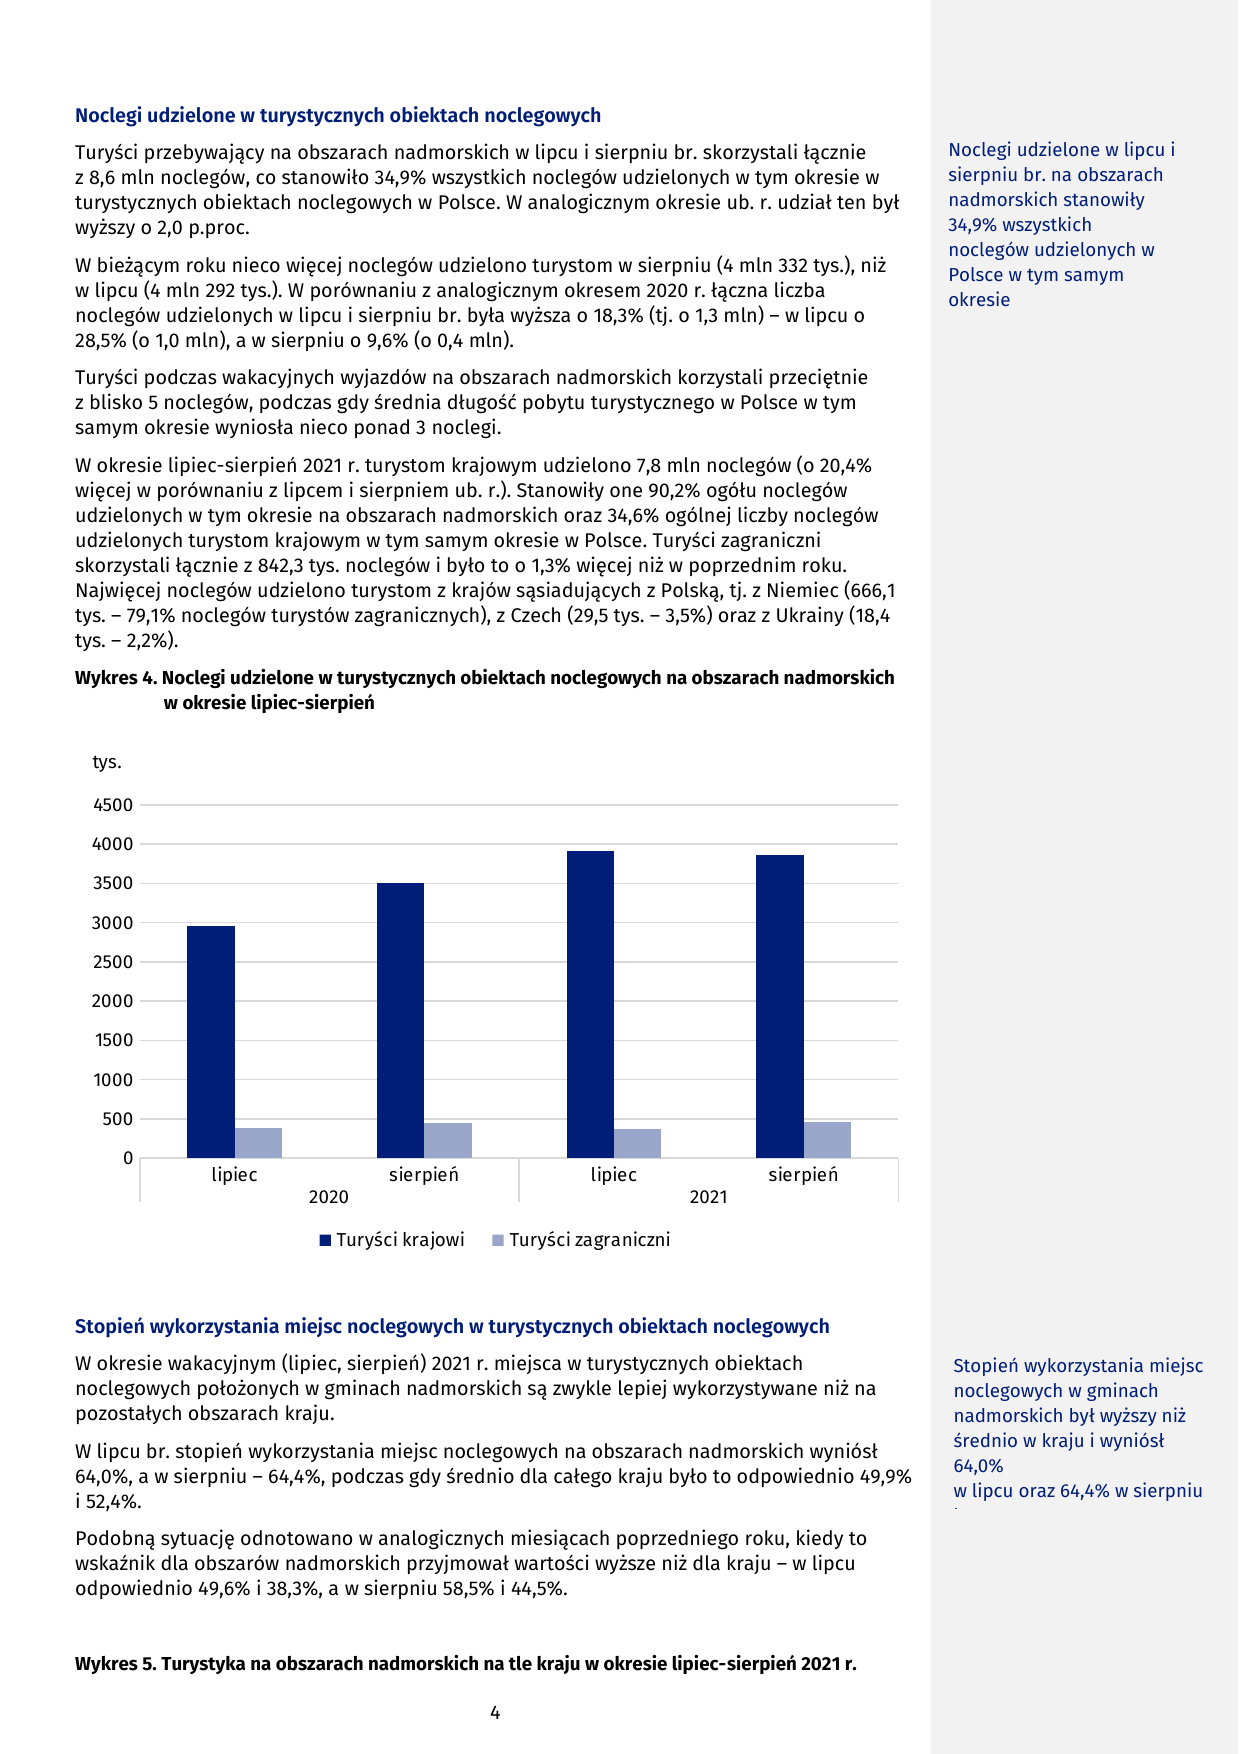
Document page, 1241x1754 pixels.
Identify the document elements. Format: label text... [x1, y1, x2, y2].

text Wykres 5. Turystyka na obszarach nadmorskich na tle kraju w okresie lipiec-sierpień 2021 r. [75, 1651, 915, 1676]
text Stopień wykorzystania miejsc noclegowych w turystycznych obiektach noclegowych [75, 1313, 915, 1338]
text W okresie lipiec-sierpień 2021 r. turystom krajowym udzielono 7,8 mln noclegów (o 20,4% więcej w porównaniu z lipcem i sierpniem ub. r.). Stanowiły one 90,2% ogółu noclegów udzielonych w tym okresie na obszarach nadmorskich oraz 34,6% ogólnej liczby noclegów udzielonych turystom krajowym w tym samym okresie w Polsce. Turyści zagraniczni skorzystali łącznie z 842,3 tys. noclegów i było to o 1,3% więcej niż w poprzednim roku. Najwięcej noclegów udzielono turystom z krajów sąsiadujących z Polską, tj. z Niemiec (666,1 tys. – 79,1% noclegów turystów zagranicznych), z Czech (29,5 tys. – 3,5%) oraz z Ukrainy (18,4 tys. – 2,2%). [75, 452, 915, 652]
text Wykres 4. Noclegi udzielone w turystycznych obiektach noclegowych na obszarach nadmorskich w okresie lipiec-sierpień [75, 664, 915, 714]
text W lipcu br. stopień wykorzystania miejsc noclegowych na obszarach nadmorskich wyniósł 64,0%, a w sierpniu – 64,4%, podczas gdy średnio dla całego kraju było to odpowiednio 49,9% i 52,4%. [75, 1438, 915, 1513]
text Noclegi udzielone w turystycznych obiektach noclegowych [75, 102, 915, 127]
text Turyści przebywający na obszarach nadmorskich w lipcu i sierpniu br. skorzystali łącznie z 8,6 mln noclegów, co stanowiło 34,9% wszystkich noclegów udzielonych w tym okresie w turystycznych obiektach noclegowych w Polsce. W analogicznym okresie ub. r. udział ten był wyższy o 2,0 p.proc. [75, 139, 915, 239]
text Turyści podczas wakacyjnych wyjazdów na obszarach nadmorskich korzystali przeciętnie z blisko 5 noclegów, podczas gdy średnia długość pobytu turystycznego w Polsce w tym samym okresie wyniosła nieco ponad 3 noclegi. [75, 364, 915, 439]
text W bieżącym roku nieco więcej noclegów udzielono turystom w sierpniu (4 mln 332 tys.), niż w lipcu (4 mln 292 tys.). W porównaniu z analogicznym okresem 2020 r. łączna liczba noclegów udzielonych w lipcu i sierpniu br. była wyższa o 18,3% (tj. o 1,3 mln) – w lipcu o 28,5% (o 1,0 mln), a w sierpniu o 9,6% (o 0,4 mln). [75, 252, 915, 352]
text W okresie wakacyjnym (lipiec, sierpień) 2021 r. miejsca w turystycznych obiektach noclegowych położonych w gminach nadmorskich są zwykle lepiej wykorzystywane niż na pozostałych obszarach kraju. [75, 1351, 915, 1426]
text Podobną sytuację odnotowano w analogicznych miesiącach poprzedniego roku, kiedy to wskaźnik dla obszarów nadmorskich przyjmował wartości wyższe niż dla kraju – w lipcu odpowiednio 49,6% i 38,3%, a w sierpniu 58,5% i 44,5%. [75, 1526, 915, 1601]
